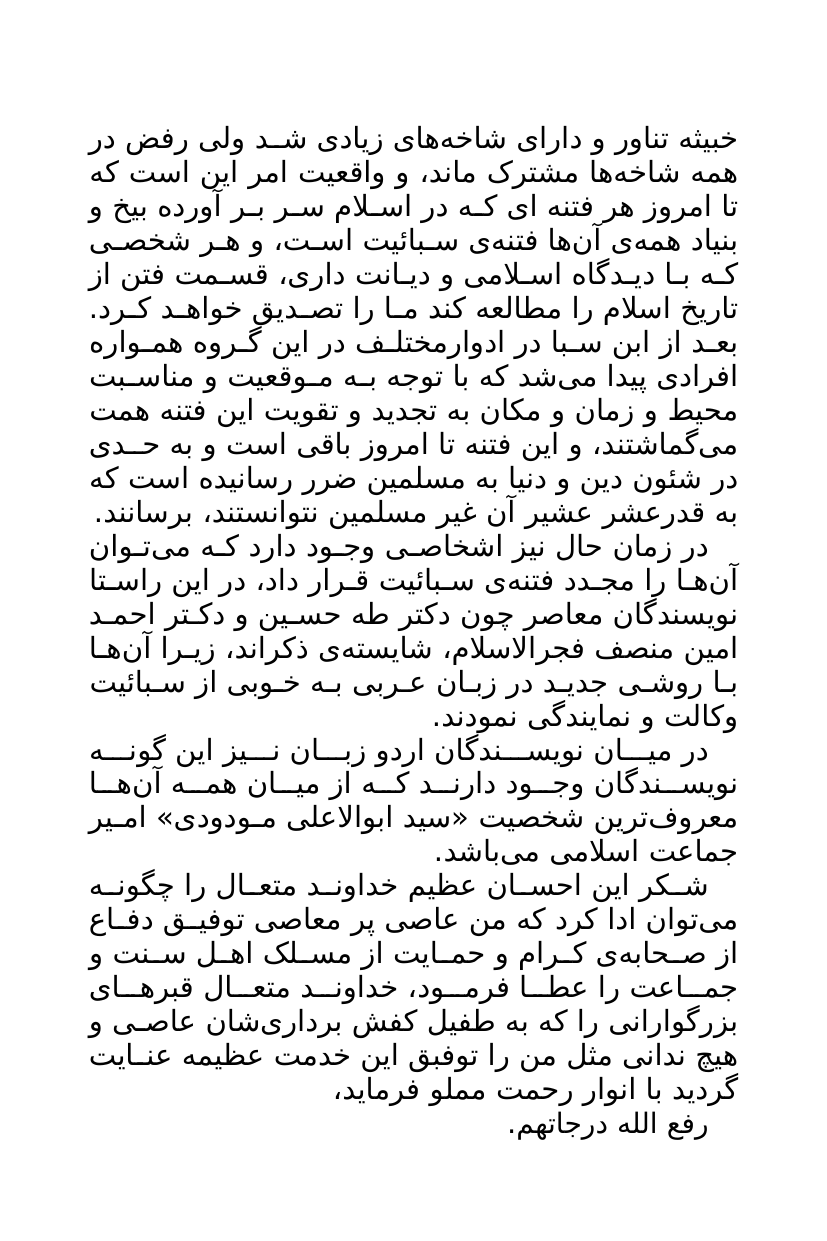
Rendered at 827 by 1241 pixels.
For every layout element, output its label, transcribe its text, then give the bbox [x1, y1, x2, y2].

text در میان نویسندگان اردو زبان نیز این گونه نویسندگان وجود دارند که از میان همه آن‌ها معروف‌ترین شخصیت «سید ابوالاعلی مودودی» امیر جماعت اسلامی می‌باشد. [89, 733, 738, 869]
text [89, 122, 738, 529]
text رفع الله درجاتهم. [89, 1106, 738, 1140]
text شکر این احسان عظیم خداوند متعال را چگونه می‌توان ادا کرد که من عاصی پر معاصی توفیق دفاع از صحابه‌ی کرام و حمایت از مسلک اهل سنت و جماعت را عطا فرمود، خداوند متعال قبرهای بزرگوارانی را که به طفیل کفش برداری‌شان عاصی و هیچ ندانی مثل من را توفبق این خدمت عظیمه عنایت گردید با انوار رحمت مملو فرماید، [89, 869, 738, 1106]
text در زمان حال نیز اشخاصی وجود دارد که می‌توان آن‌ها را مجدد فتنه‌ی سبائیت قرار داد، در این راستا نویسندگان معاصر چون دکتر طه حسین و دکتر احمد امین منصف فجرالاسلام، شایسته‌ی ذکراند، زیرا آن‌ها با روشی جدید در زبان عربی به خوبی از سبائیت وکالت و نمایندگی نمودند. [89, 529, 738, 733]
